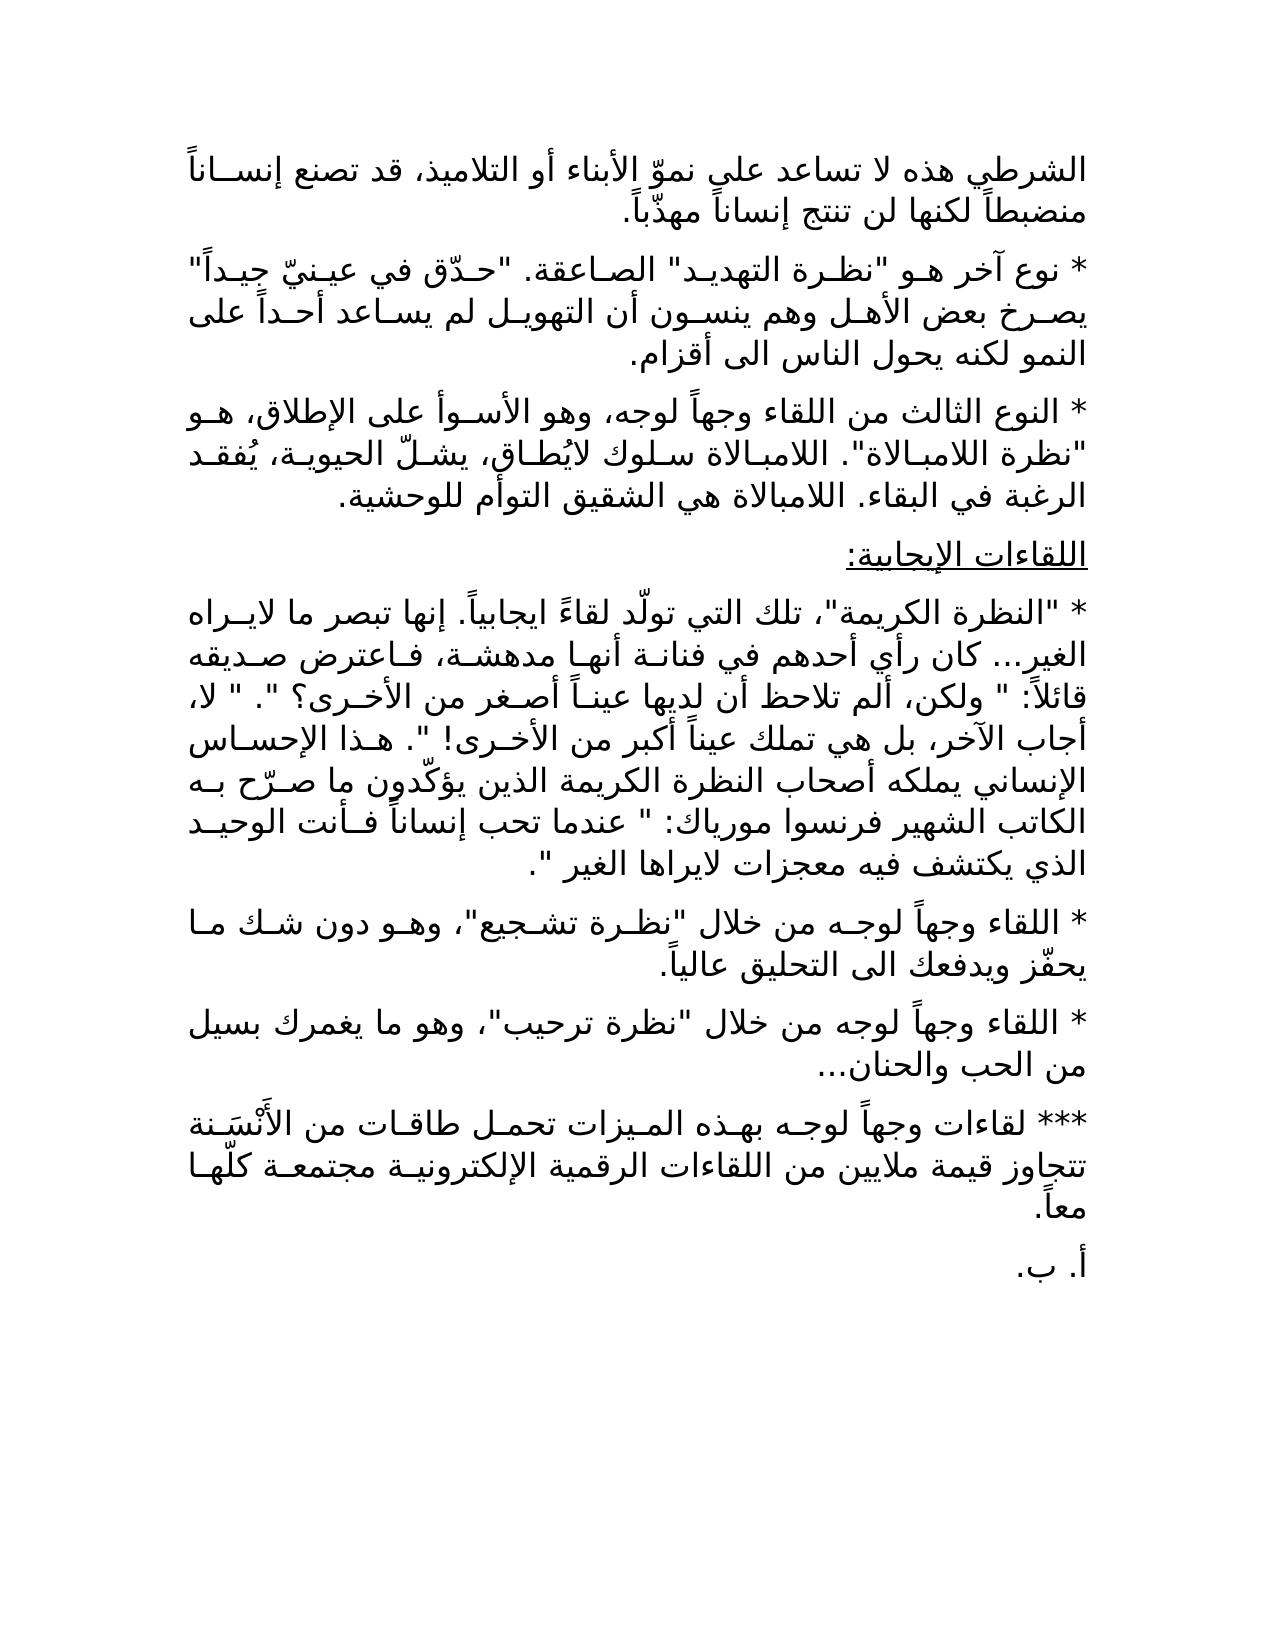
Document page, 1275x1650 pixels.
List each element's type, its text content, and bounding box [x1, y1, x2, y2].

text * اللقاء وجهاً لوجه من خلال "نظرة ترحيب"، وهو ما يغمرك بسيل من الحب والحنان... [187, 1004, 1087, 1084]
text * النوع الثالث من اللقاء وجهاً لوجه، وهو الأسوأ على الإطلاق، هو "نظرة اللامبالاة". اللامبالاة سلوك لايُطاق، يشلّ الحيوية، يُفقد الرغبة في البقاء. اللامبالاة هي الشقيق التوأم للوحشية. [187, 393, 1087, 515]
text أ. ب. [187, 1246, 1087, 1285]
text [187, 150, 1087, 231]
text *** لقاءات وجهاً لوجه بهذه الميزات تحمل طاقات من الأَنْسَنة تتجاوز قيمة ملايين من اللقاءات الرقمية الإلكترونية مجتمعة كلّها معاً. [187, 1104, 1087, 1227]
text اللقاءات الإيجابية: [187, 535, 1087, 574]
text * اللقاء وجهاً لوجه من خلال "نظرة تشجيع"، وهو دون شك ما يحفّز ويدفعك الى التحليق عالياً. [187, 903, 1087, 984]
text * "النظرة الكريمة"، تلك التي تولّد لقاءً ايجابياً. إنها تبصر ما لايراه الغير... كان رأي أحدهم في فنانة أنها مدهشة، فاعترض صديقه قائلاً: " ولكن، ألم تلاحظ أن لديها عيناً أصغر من الأخرى؟ ". " لا، أجاب الآخر، بل هي تملك عيناً أكبر من الأخرى! ". هذا الإحساس الإنساني يملكه أصحاب النظرة الكريمة الذين يؤكّدون ما صرّح به الكاتب الشهير فرنسوا مورياك: " عندما تحب إنساناً فأنت الوحيد الذي يكتشف فيه معجزات لايراها الغير ". [187, 593, 1087, 884]
text * نوع آخر هو "نظرة التهديد" الصاعقة. "حدّق في عينيّ جيداً" يصرخ بعض الأهل وهم ينسون أن التهويل لم يساعد أحداً على النمو لكنه يحول الناس الى أقزام. [187, 250, 1087, 373]
